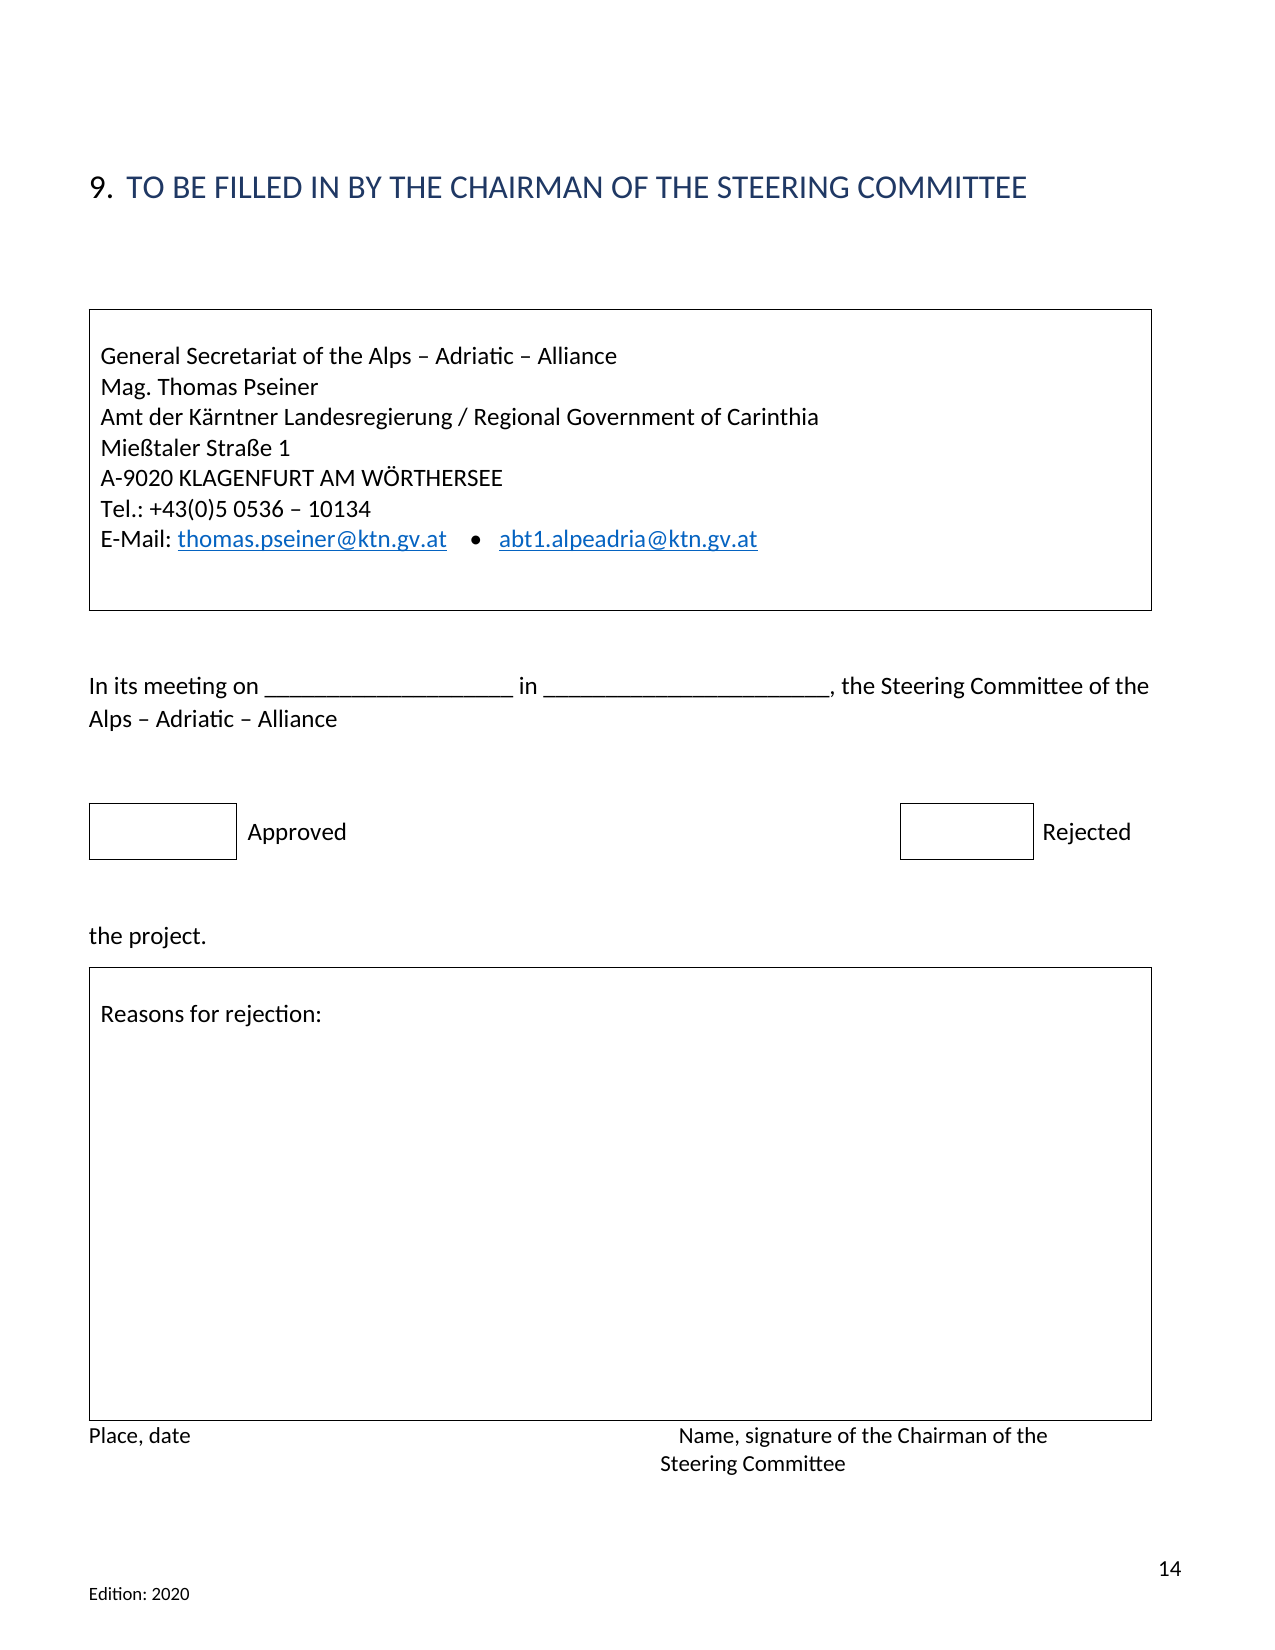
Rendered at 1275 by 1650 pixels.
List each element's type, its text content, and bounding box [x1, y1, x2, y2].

table_header General Secretariat of the Alps – Adriatic – Alliance Mag. Thomas Pseiner Amt der Kärntner Landesregierung / Regional Government of Carinthia Mießtaler Straße 1 A-9020 KLAGENFURT AM WÖRTHERSEE Tel.: +43(0)5 0536 – 10134 E-Mail: thomas.pseiner@ktn.gv.at • abt1.alpeadria@ktn.gv.at [90, 310, 1151, 610]
table_header Reasons for rejection: [90, 968, 1151, 1420]
subtitle TO BE FILLED IN BY THE CHAIRMAN OF THE STEERING COMMITTEE [89, 166, 1181, 207]
table_header [901, 804, 1033, 859]
table_header Approved [237, 803, 900, 859]
text In its meeting on ____________________ in _______________________, the Steering Committee of the Alps – Adriatic – Alliance [89, 670, 1181, 734]
text Place, date Name, signature of the Chairman of the [89, 1421, 1181, 1449]
text Steering Committee [89, 1449, 1181, 1477]
table_header Rejected [1034, 803, 1275, 859]
text the project. [89, 920, 1181, 950]
table_header [90, 804, 236, 859]
